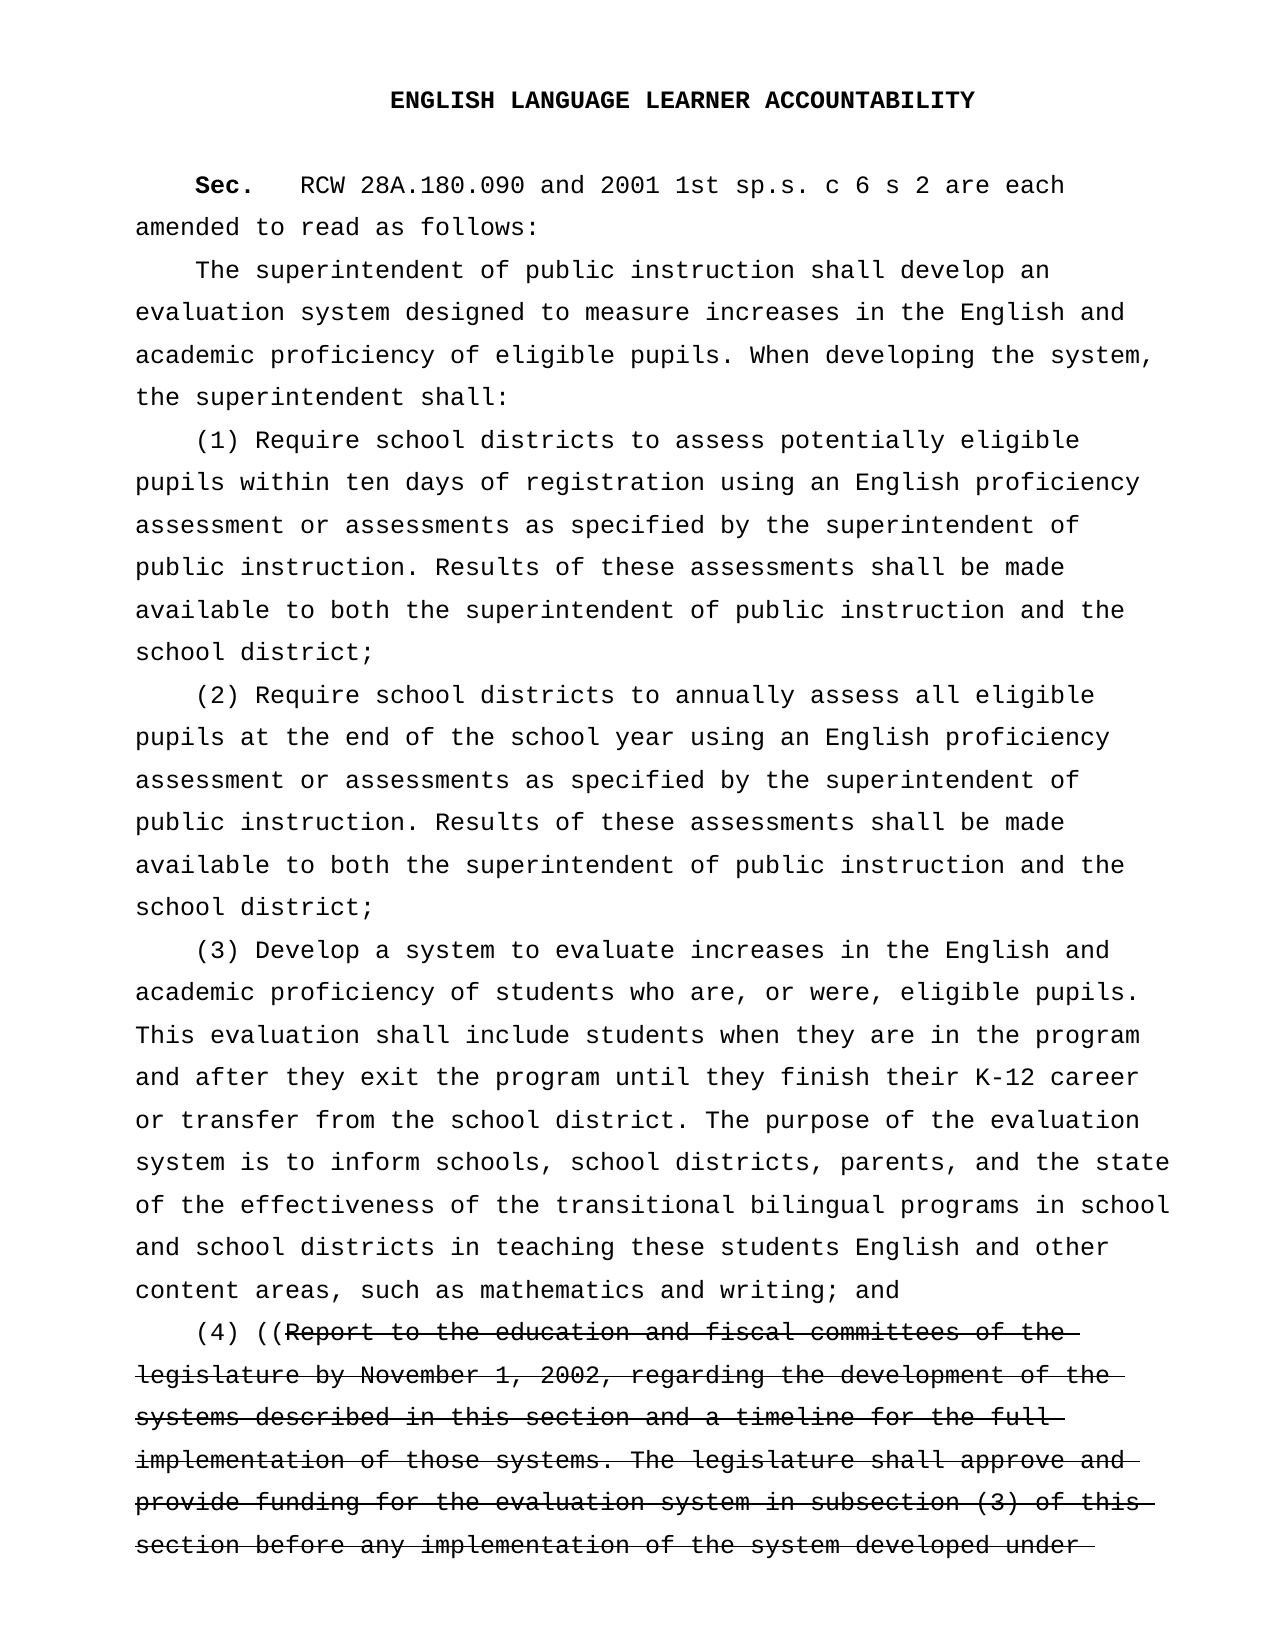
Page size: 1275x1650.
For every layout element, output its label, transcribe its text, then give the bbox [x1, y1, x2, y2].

text (3) Develop a system to evaluate increases in the English and academic proficiency of students who are, or were, eligible pupils. This evaluation shall include students when they are in the program and after they exit the program until they finish their K-12 career or transfer from the school district. The purpose of the evaluation system is to inform schools, school districts, parents, and the state of the effectiveness of the transitional bilingual programs in school and school districts in teaching these students English and other content areas, such as mathematics and writing; and [135, 924, 1170, 1307]
text (1) Require school districts to assess potentially eligible pupils within ten days of registration using an English proficiency assessment or assessments as specified by the superintendent of public instruction. Results of these assessments shall be made available to both the superintendent of public instruction and the school district; [135, 414, 1170, 669]
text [135, 1307, 1170, 1562]
text Sec. RCW 28A.180.090 and 2001 1st sp.s. c 6 s 2 are each amended to read as follows: [135, 159, 1170, 244]
text (2) Require school districts to annually assess all eligible pupils at the end of the school year using an English proficiency assessment or assessments as specified by the superintendent of public instruction. Results of these assessments shall be made available to both the superintendent of public instruction and the school district; [135, 669, 1170, 924]
text ENGLISH LANGUAGE LEARNER ACCOUNTABILITY [135, 75, 1170, 117]
text The superintendent of public instruction shall develop an evaluation system designed to measure increases in the English and academic proficiency of eligible pupils. When developing the system, the superintendent shall: [135, 244, 1170, 414]
